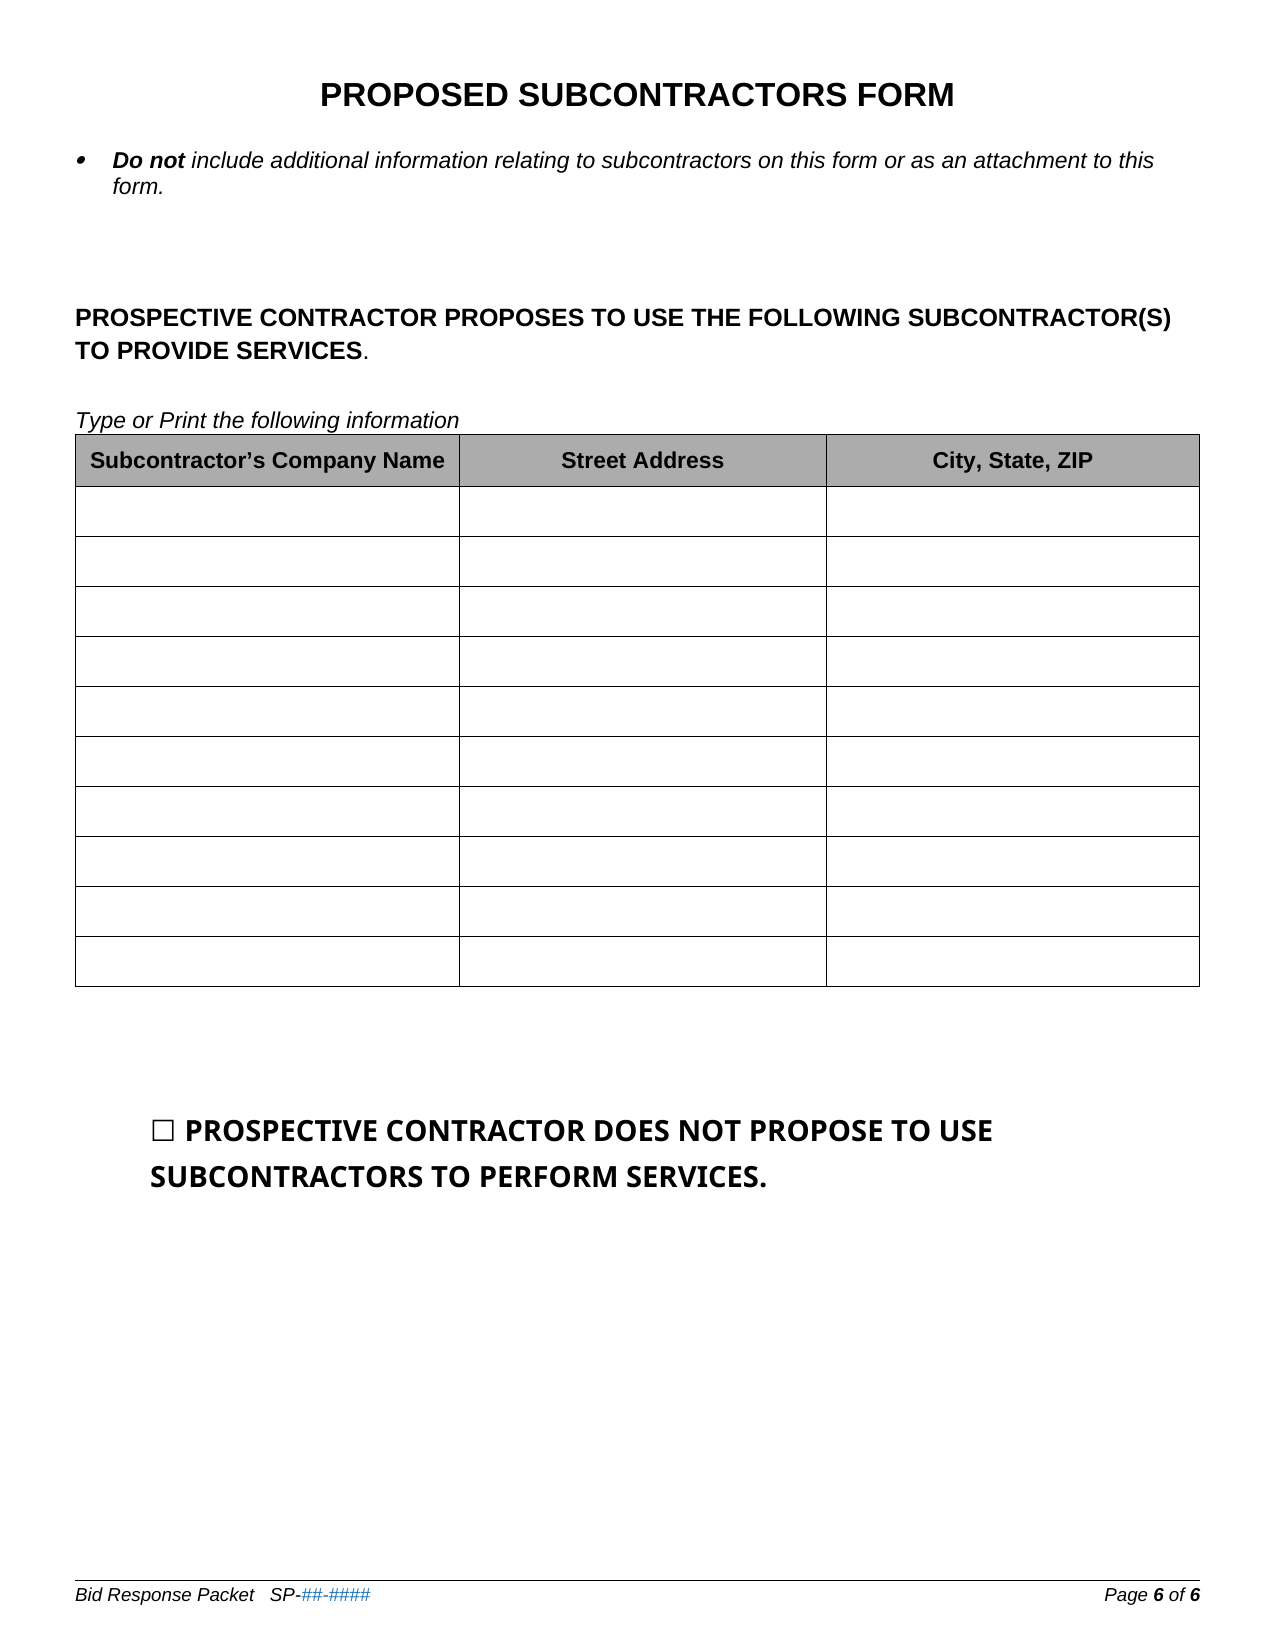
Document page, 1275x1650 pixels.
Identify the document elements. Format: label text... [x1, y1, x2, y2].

table_cell [76, 837, 459, 886]
table_cell [76, 687, 459, 736]
table_cell [76, 787, 459, 836]
table_cell [827, 687, 1199, 736]
table_cell [76, 587, 459, 636]
table_cell [76, 637, 459, 686]
table_cell [460, 487, 826, 536]
table_header Street Address [460, 435, 826, 486]
table_cell [827, 937, 1199, 986]
table_cell [76, 887, 459, 936]
table_cell [76, 737, 459, 786]
table_header City, State, ZIP [827, 435, 1199, 486]
table_cell [76, 537, 459, 586]
text PROPOSED SUBCONTRACTORS FORM [75, 75, 1200, 113]
table_cell [76, 937, 459, 986]
table_cell [460, 687, 826, 736]
list Do not include additional information relating to subcontractors on this form or as an attachment to this form. [75, 147, 1200, 199]
table_cell [827, 587, 1199, 636]
table_cell [460, 537, 826, 586]
table_cell [827, 787, 1199, 836]
table_cell [827, 637, 1199, 686]
table_cell [460, 637, 826, 686]
table_cell [827, 487, 1199, 536]
table_cell [460, 587, 826, 636]
table_cell [76, 487, 459, 536]
table_cell [827, 837, 1199, 886]
table_cell [460, 837, 826, 886]
table_cell [460, 937, 826, 986]
table_cell [460, 887, 826, 936]
text PROSPECTIVE CONTRACTOR PROPOSES TO USE THE FOLLOWING SUBCONTRACTOR(S) TO PROVIDE SERVICES. [75, 303, 1200, 364]
text PROSPECTIVE CONTRACTOR DOES NOT PROPOSE TO USE SUBCONTRACTORS TO PERFORM SERVICES. [150, 1110, 1200, 1196]
table_cell [460, 737, 826, 786]
table_cell [827, 537, 1199, 586]
table_cell [827, 887, 1199, 936]
table_cell [460, 787, 826, 836]
table_cell [827, 737, 1199, 786]
table_header Subcontractor’s Company Name [76, 435, 459, 486]
text Type or Print the following information [75, 407, 1200, 434]
